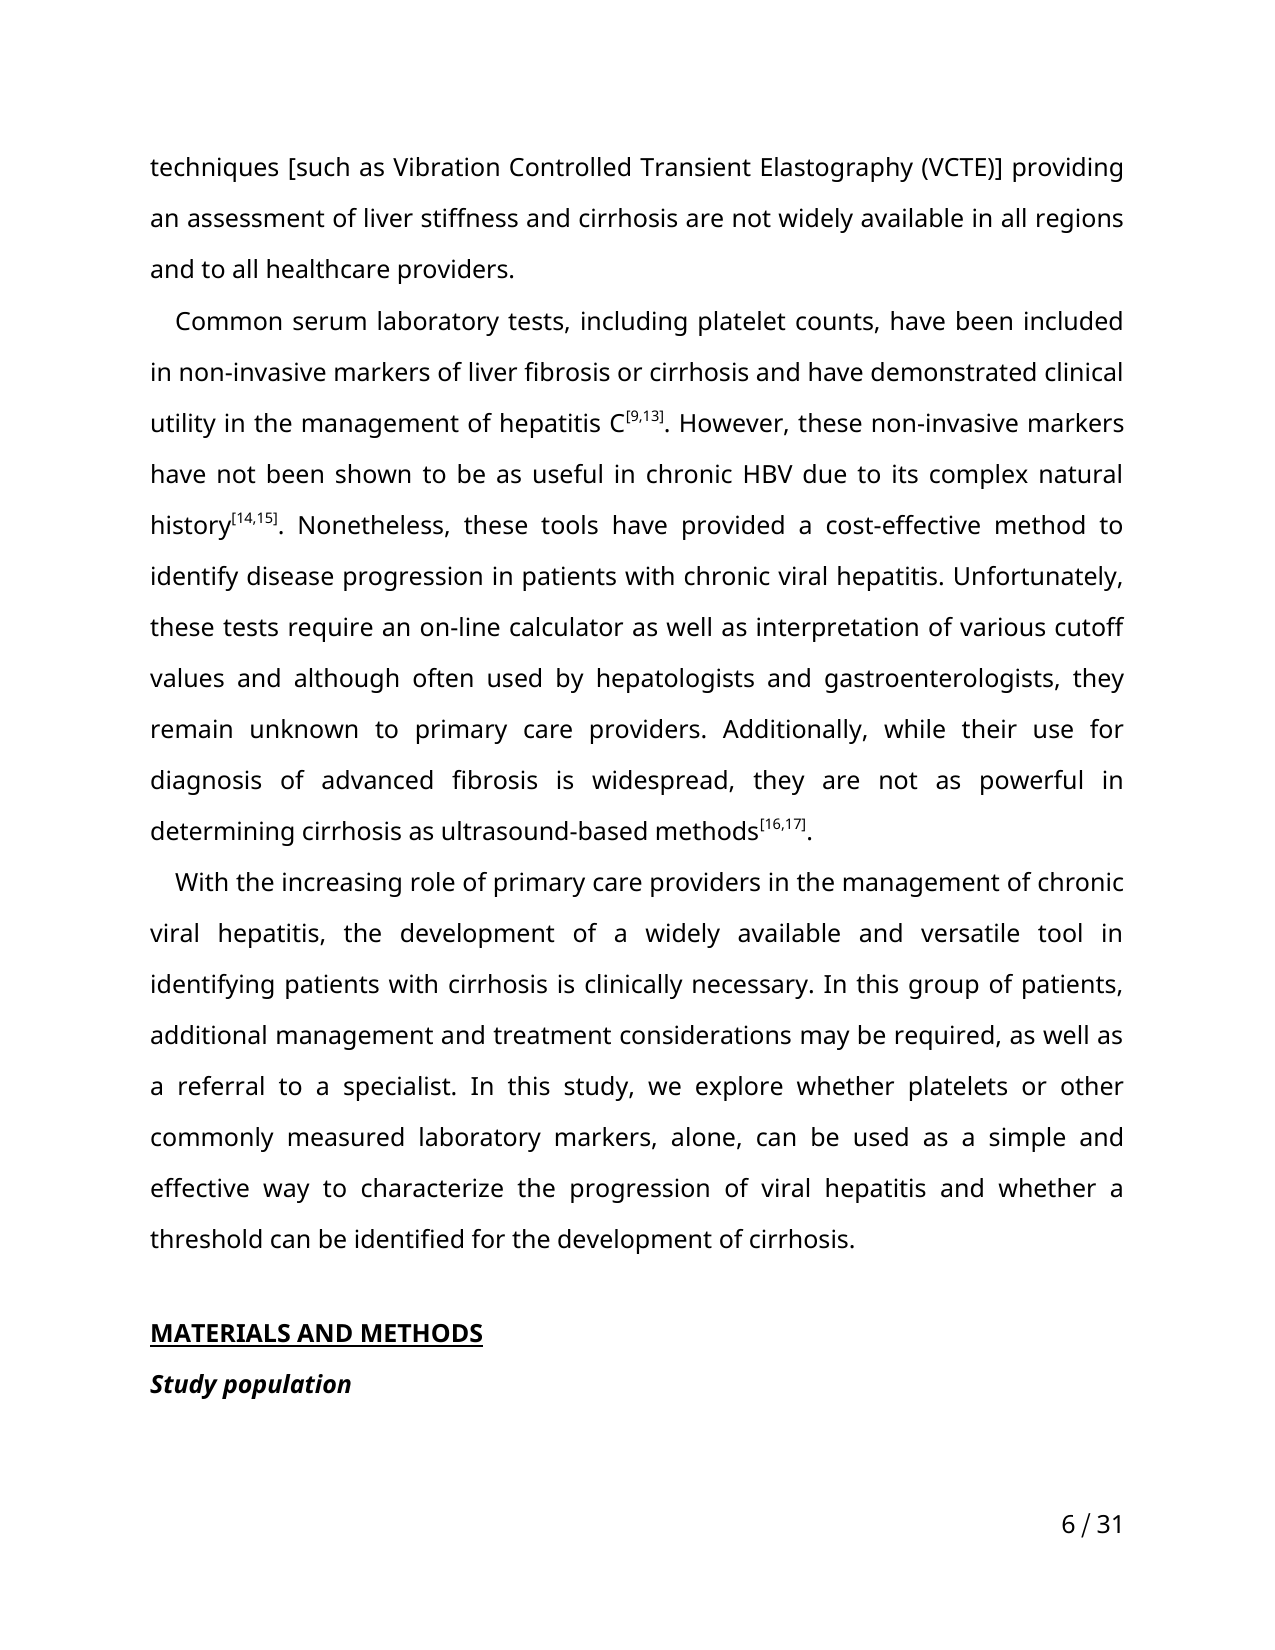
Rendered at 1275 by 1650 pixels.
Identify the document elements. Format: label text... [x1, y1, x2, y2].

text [150, 150, 1125, 286]
text With the increasing role of primary care providers in the management of chronic viral hepatitis, the development of a widely available and versatile tool in identifying patients with cirrhosis is clinically necessary. In this group of patients, additional management and treatment considerations may be required, as well as a referral to a specialist. In this study, we explore whether platelets or other commonly measured laboratory markers, alone, can be used as a simple and effective way to characterize the progression of viral hepatitis and whether a threshold can be identified for the development of cirrhosis. [150, 864, 1125, 1256]
text Study population [150, 1367, 1125, 1401]
text Common serum laboratory tests, including platelet counts, have been included in non-invasive markers of liver fibrosis or cirrhosis and have demonstrated clinical utility in the management of hepatitis C[9,13]. However, these non-invasive markers have not been shown to be as useful in chronic HBV due to its complex natural history[14,15]. Nonetheless, these tools have provided a cost-effective method to identify disease progression in patients with chronic viral hepatitis. Unfortunately, these tests require an on-line calculator as well as interpretation of various cutoff values and although often used by hepatologists and gastroenterologists, they remain unknown to primary care providers. Additionally, while their use for diagnosis of advanced fibrosis is widespread, they are not as powerful in determining cirrhosis as ultrasound-based methods[16,17]. [150, 303, 1125, 848]
text MATERIALS AND METHODS [150, 1316, 1125, 1350]
